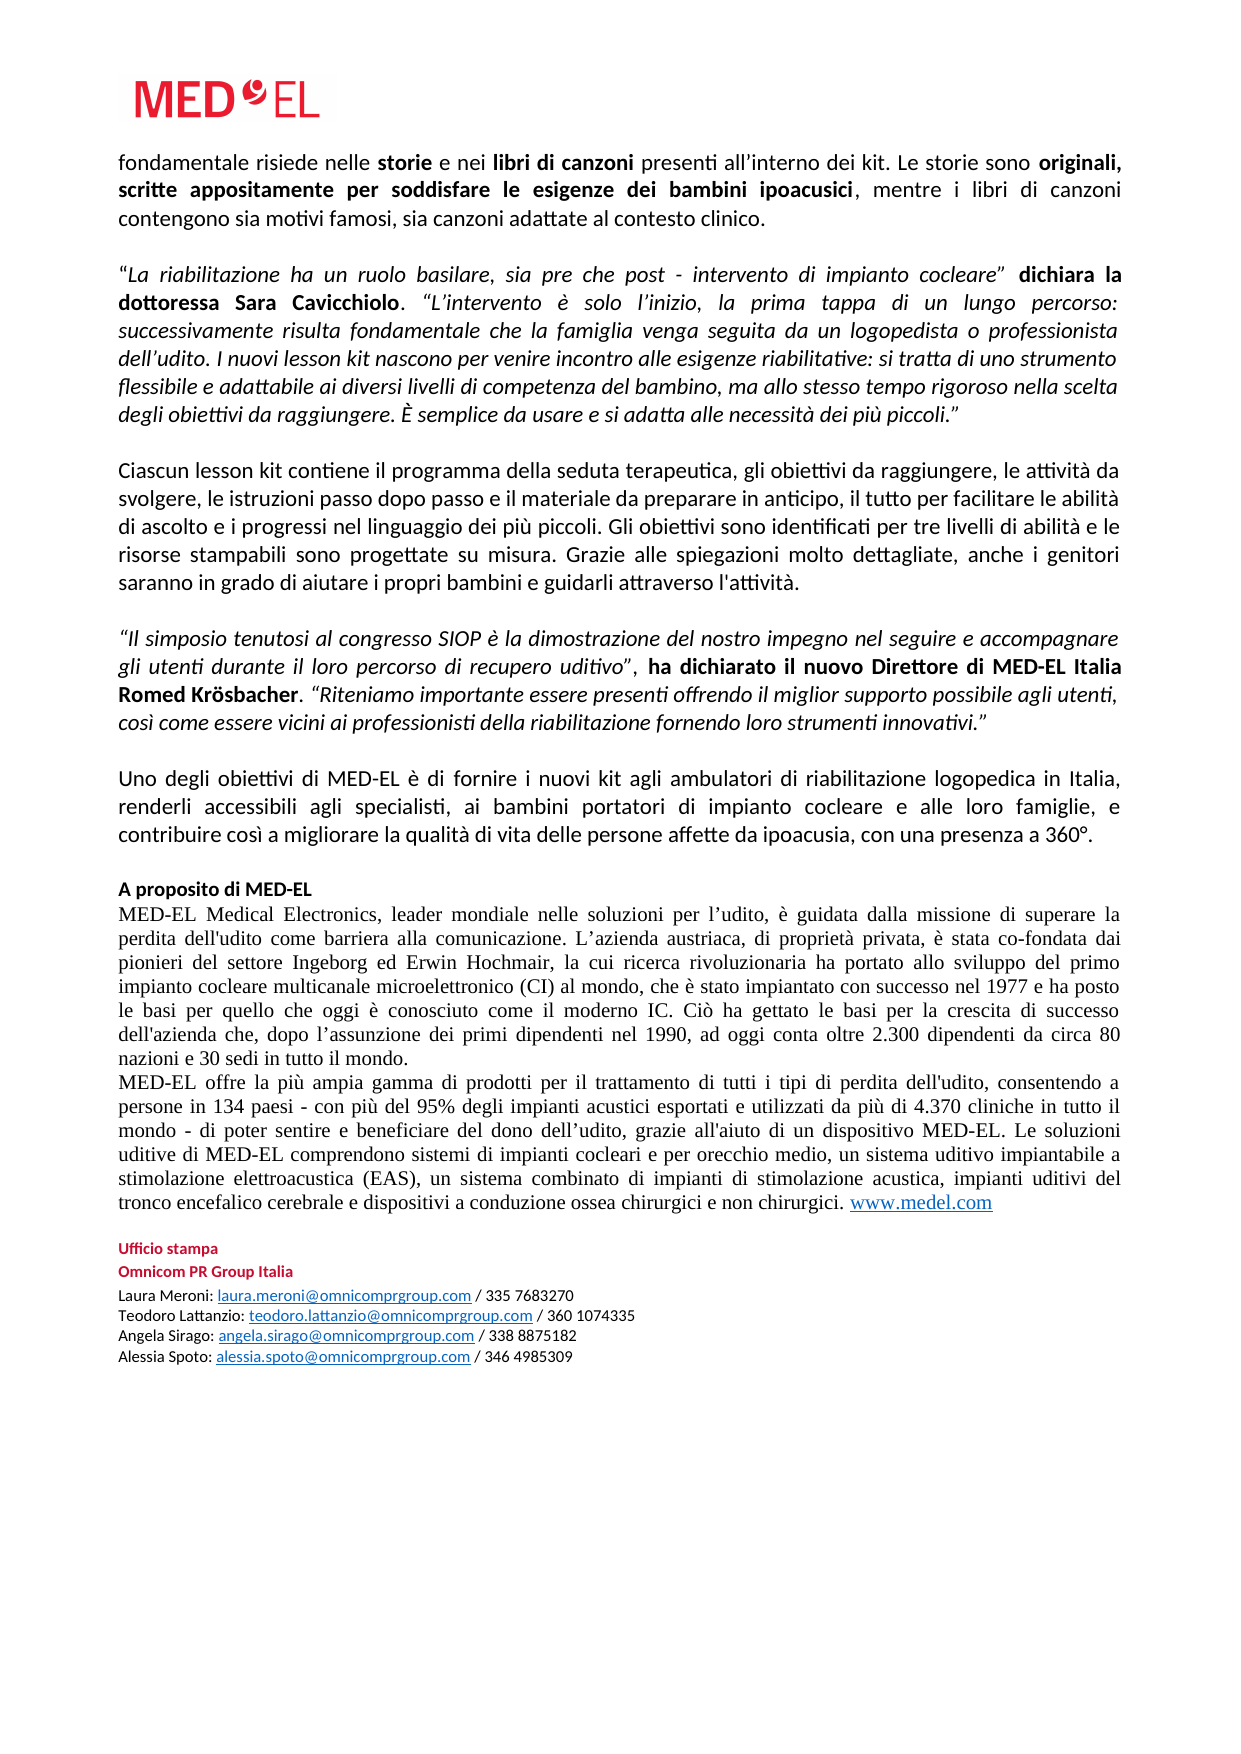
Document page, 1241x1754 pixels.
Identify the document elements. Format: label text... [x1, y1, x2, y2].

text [118, 148, 1122, 232]
text MED-EL offre la più ampia gamma di prodotti per il trattamento di tutti i tipi di perdita dell'udito, consentendo a persone in 134 paesi - con più del 95% degli impianti acustici esportati e utilizzati da più di 4.370 cliniche in tutto il mondo - di poter sentire e beneficiare del dono dell’udito, grazie all'aiuto di un dispositivo MED-EL. Le soluzioni uditive di MED-EL comprendono sistemi di impianti cocleari e per orecchio medio, un sistema uditivo impiantabile a stimolazione elettroacustica (EAS), un sistema combinato di impianti di stimolazione acustica, impianti uditivi del tronco encefalico cerebrale e dispositivi a conduzione ossea chirurgici e non chirurgici. www.medel.com [118, 1070, 1122, 1214]
text Ufficio stampa [118, 1238, 1122, 1259]
text Teodoro Lattanzio: teodoro.lattanzio@omnicomprgroup.com / 360 1074335 [118, 1305, 1122, 1326]
text Ciascun lesson kit contiene il programma della seduta terapeutica, gli obiettivi da raggiungere, le attività da svolgere, le istruzioni passo dopo passo e il materiale da preparare in anticipo, il tutto per facilitare le abilità di ascolto e i progressi nel linguaggio dei più piccoli. Gli obiettivi sono identificati per tre livelli di abilità e le risorse stampabili sono progettate su misura. Grazie alle spiegazioni molto dettagliate, anche i genitori saranno in grado di aiutare i propri bambini e guidarli attraverso l'attività. [118, 456, 1122, 596]
text Angela Sirago: angela.sirago@omnicomprgroup.com / 338 8875182 [118, 1326, 1122, 1346]
text “Il simposio tenutosi al congresso SIOP è la dimostrazione del nostro impegno nel seguire e accompagnare gli utenti durante il loro percorso di recupero uditivo”, ha dichiarato il nuovo Direttore di MED-EL Italia Romed Krösbacher. “Riteniamo importante essere presenti offrendo il miglior supporto possibile agli utenti, così come essere vicini ai professionisti della riabilitazione fornendo loro strumenti innovativi.” [118, 624, 1122, 736]
text “La riabilitazione ha un ruolo basilare, sia pre che post - intervento di impianto cocleare” dichiara la dottoressa Sara Cavicchiolo. “L’intervento è solo l’inizio, la prima tappa di un lungo percorso: successivamente risulta fondamentale che la famiglia venga seguita da un logopedista o professionista dell’udito. I nuovi lesson kit nascono per venire incontro alle esigenze riabilitative: si tratta di uno strumento flessibile e adattabile ai diversi livelli di competenza del bambino, ma allo stesso tempo rigoroso nella scelta degli obiettivi da raggiungere. È semplice da usare e si adatta alle necessità dei più piccoli.” [118, 260, 1122, 428]
text MED-EL Medical Electronics, leader mondiale nelle soluzioni per l’udito, è guidata dalla missione di superare la perdita dell'udito come barriera alla comunicazione. L’azienda austriaca, di proprietà privata, è stata co-fondata dai pionieri del settore Ingeborg ed Erwin Hochmair, la cui ricerca rivoluzionaria ha portato allo sviluppo del primo impianto cocleare multicanale microelettronico (CI) al mondo, che è stato impiantato con successo nel 1977 e ha posto le basi per quello che oggi è conosciuto come il moderno IC. Ciò ha gettato le basi per la crescita di successo dell'azienda che, dopo l’assunzione dei primi dipendenti nel 1990, ad oggi conta oltre 2.300 dipendenti da circa 80 nazioni e 30 sedi in tutto il mondo. [118, 902, 1122, 1070]
text A proposito di MED-EL [118, 876, 1122, 902]
text Uno degli obiettivi di MED-EL è di fornire i nuovi kit agli ambulatori di riabilitazione logopedica in Italia, renderli accessibili agli specialisti, ai bambini portatori di impianto cocleare e alle loro famiglie, e contribuire così a migliorare la qualità di vita delle persone affette da ipoacusia, con una presenza a 360°. [118, 764, 1122, 848]
text Laura Meroni: laura.meroni@omnicomprgroup.com / 335 7683270 [118, 1285, 1122, 1305]
text Alessia Spoto: alessia.spoto@omnicomprgroup.com / 346 4985309 [118, 1346, 1122, 1366]
text Omnicom PR Group Italia [118, 1262, 1122, 1282]
picture [118, 73, 337, 123]
